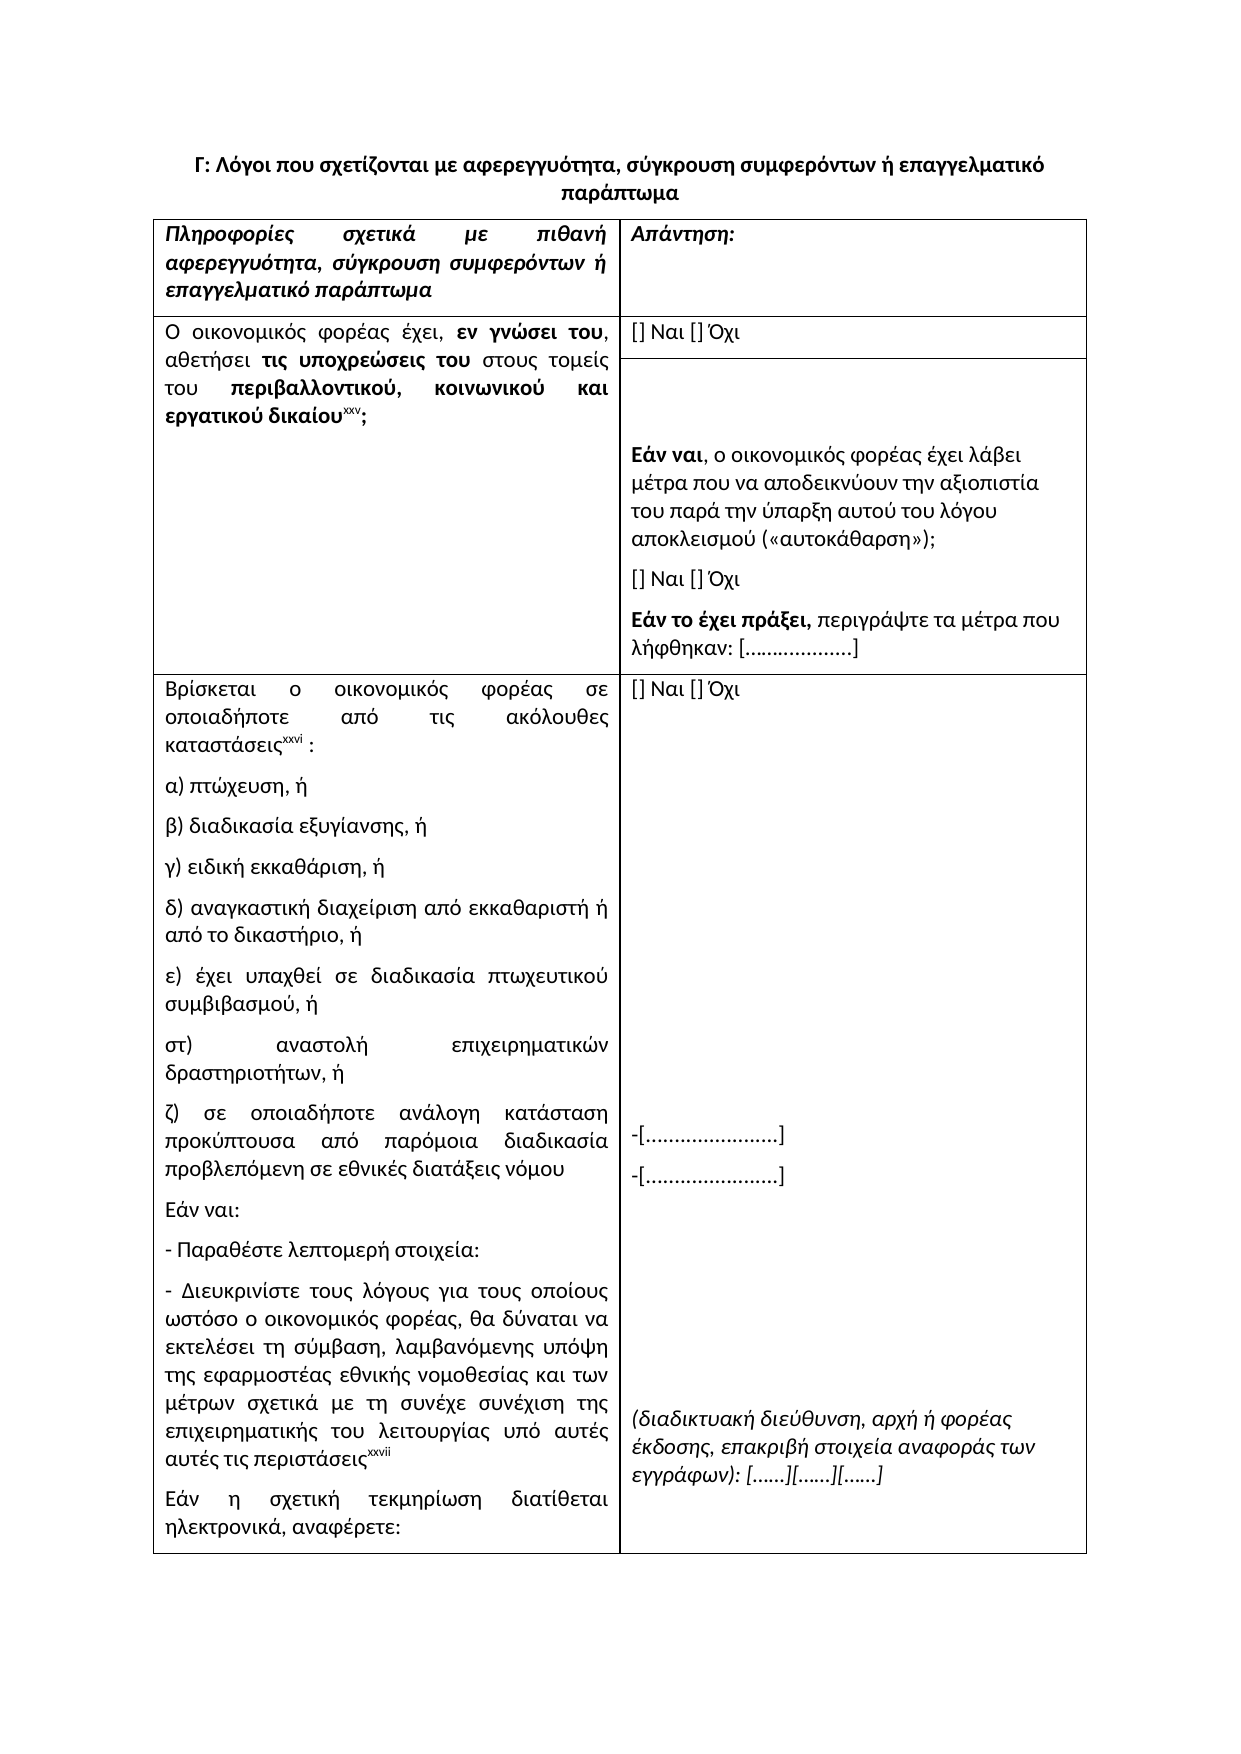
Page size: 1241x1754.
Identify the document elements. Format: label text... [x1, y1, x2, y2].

table_header Απάντηση: [621, 220, 1086, 316]
table_header Πληροφορίες σχετικά με πιθανή αφερεγγυότητα, σύγκρουση συμφερόντων ή επαγγελματικό παράπτωμα [154, 220, 619, 316]
text Γ: Λόγοι που σχετίζονται με αφερεγγυότητα, σύγκρουση συμφερόντων ή επαγγελματικό παράπτωμα [187, 150, 1053, 206]
table_cell Εάν ναι, ο οικονομικός φορέας έχει λάβει μέτρα που να αποδεικνύουν την αξιοπιστία του παρά την ύπαρξη αυτού του λόγου αποκλεισμού («αυτοκάθαρση»); [] Ναι [] Όχι Εάν το έχει πράξει, περιγράψτε τα μέτρα που λήφθηκαν: […….............] [621, 359, 1086, 673]
table_cell [] Ναι [] Όχι -[.......................] -[.......................] (διαδικτυακή διεύθυνση, αρχή ή φορέας έκδοσης, επακριβή στοιχεία αναφοράς των εγγράφων): [……][……][……] [621, 675, 1086, 1553]
table_cell Ο οικονομικός φορέας έχει, εν γνώσει του, αθετήσει τις υποχρεώσεις του στους τομείς του περιβαλλοντικού, κοινωνικού και εργατικού δικαίου; [154, 317, 619, 673]
table_cell Βρίσκεται ο οικονομικός φορέας σε οποιαδήποτε από τις ακόλουθες καταστάσεις : α) πτώχευση, ή β) διαδικασία εξυγίανσης, ή γ) ειδική εκκαθάριση, ή δ) αναγκαστική διαχείριση από εκκαθαριστή ή από το δικαστήριο, ή ε) έχει υπαχθεί σε διαδικασία πτωχευτικού συμβιβασμού, ή στ) αναστολή επιχειρηματικών δραστηριοτήτων, ή ζ) σε οποιαδήποτε ανάλογη κατάσταση προκύπτουσα από παρόμοια διαδικασία προβλεπόμενη σε εθνικές διατάξεις νόμου Εάν ναι: - Παραθέστε λεπτομερή στοιχεία: - Διευκρινίστε τους λόγους για τους οποίους ωστόσο ο οικονομικός φορέας, θα δύναται να εκτελέσει τη σύμβαση, λαμβανόμενης υπόψη της εφαρμοστέας εθνικής νομοθεσίας και των μέτρων σχετικά με τη συνέχε συνέχιση της επιχειρηματικής του λειτουργίας υπό αυτές αυτές τις περιστάσεις Εάν η σχετική τεκμηρίωση διατίθεται ηλεκτρονικά, αναφέρετε: [154, 675, 619, 1553]
table_cell [] Ναι [] Όχι [621, 317, 1086, 358]
